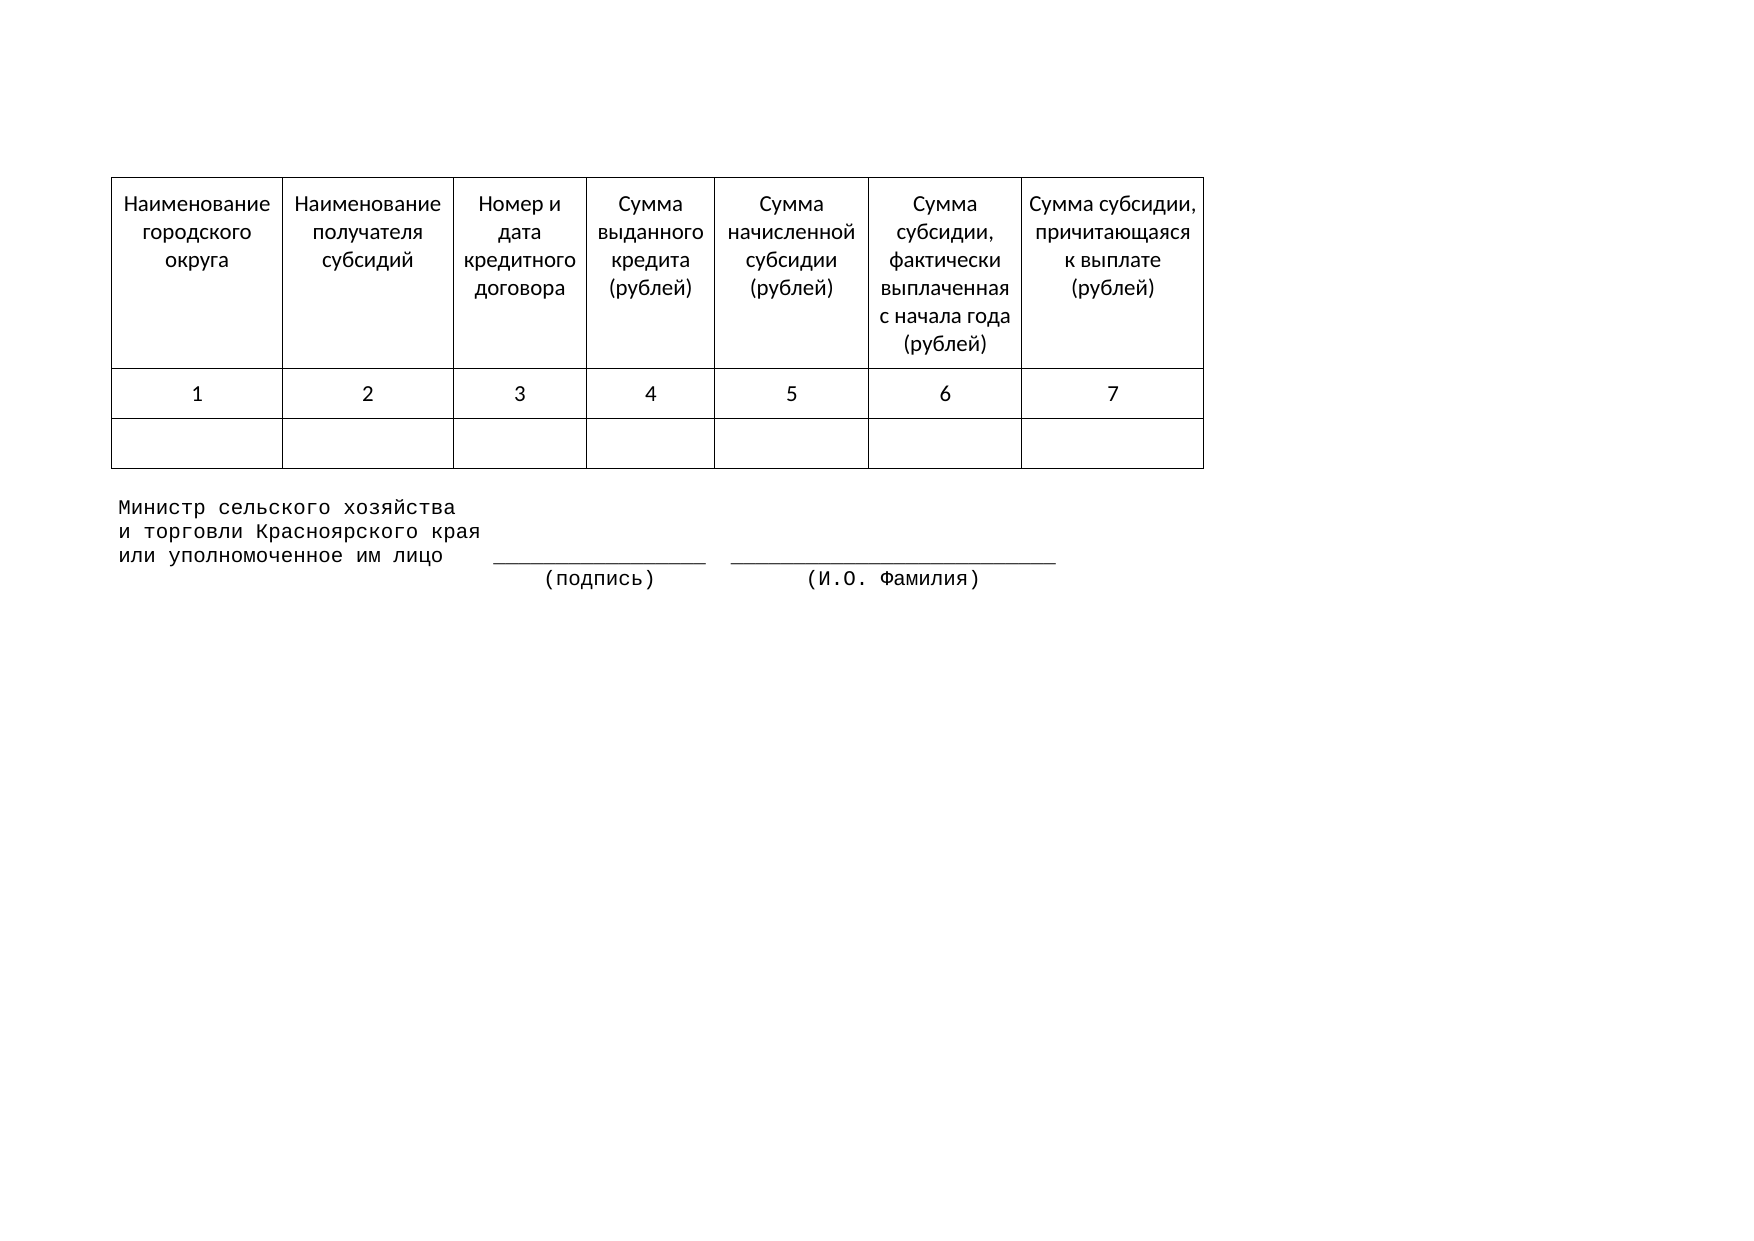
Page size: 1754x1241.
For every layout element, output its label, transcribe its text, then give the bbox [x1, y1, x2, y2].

table_cell [869, 419, 1021, 468]
table_cell 6 [869, 369, 1021, 418]
table_cell [454, 419, 586, 468]
text (подпись) (И.О. Фамилия) [118, 568, 1636, 592]
table_cell 7 [1022, 369, 1203, 418]
table_header Сумма начисленной субсидии (рублей) [715, 178, 868, 368]
table_header Сумма выданного кредита (рублей) [587, 178, 714, 368]
text и торговли Красноярского края [118, 521, 1636, 544]
text Министр сельского хозяйства [118, 497, 1636, 521]
table_cell [715, 419, 868, 468]
table_cell [112, 419, 282, 468]
table_cell 2 [283, 369, 453, 418]
table_header Сумма субсидии, фактически выплаченная с начала года (рублей) [869, 178, 1021, 368]
table_cell [1022, 419, 1203, 468]
table_cell 1 [112, 369, 282, 418]
table_header Номер и дата кредитного договора [454, 178, 586, 368]
table_header Наименование получателя субсидий [283, 178, 453, 368]
table_cell 3 [454, 369, 586, 418]
table_cell 5 [715, 369, 868, 418]
table_header Наименование городского округа [112, 178, 282, 368]
table_header Сумма субсидии, причитающаяся к выплате (рублей) [1022, 178, 1203, 368]
text или уполномоченное им лицо _________________ __________________________ [118, 544, 1636, 568]
table_cell [283, 419, 453, 468]
table_cell 4 [587, 369, 714, 418]
table_cell [587, 419, 714, 468]
